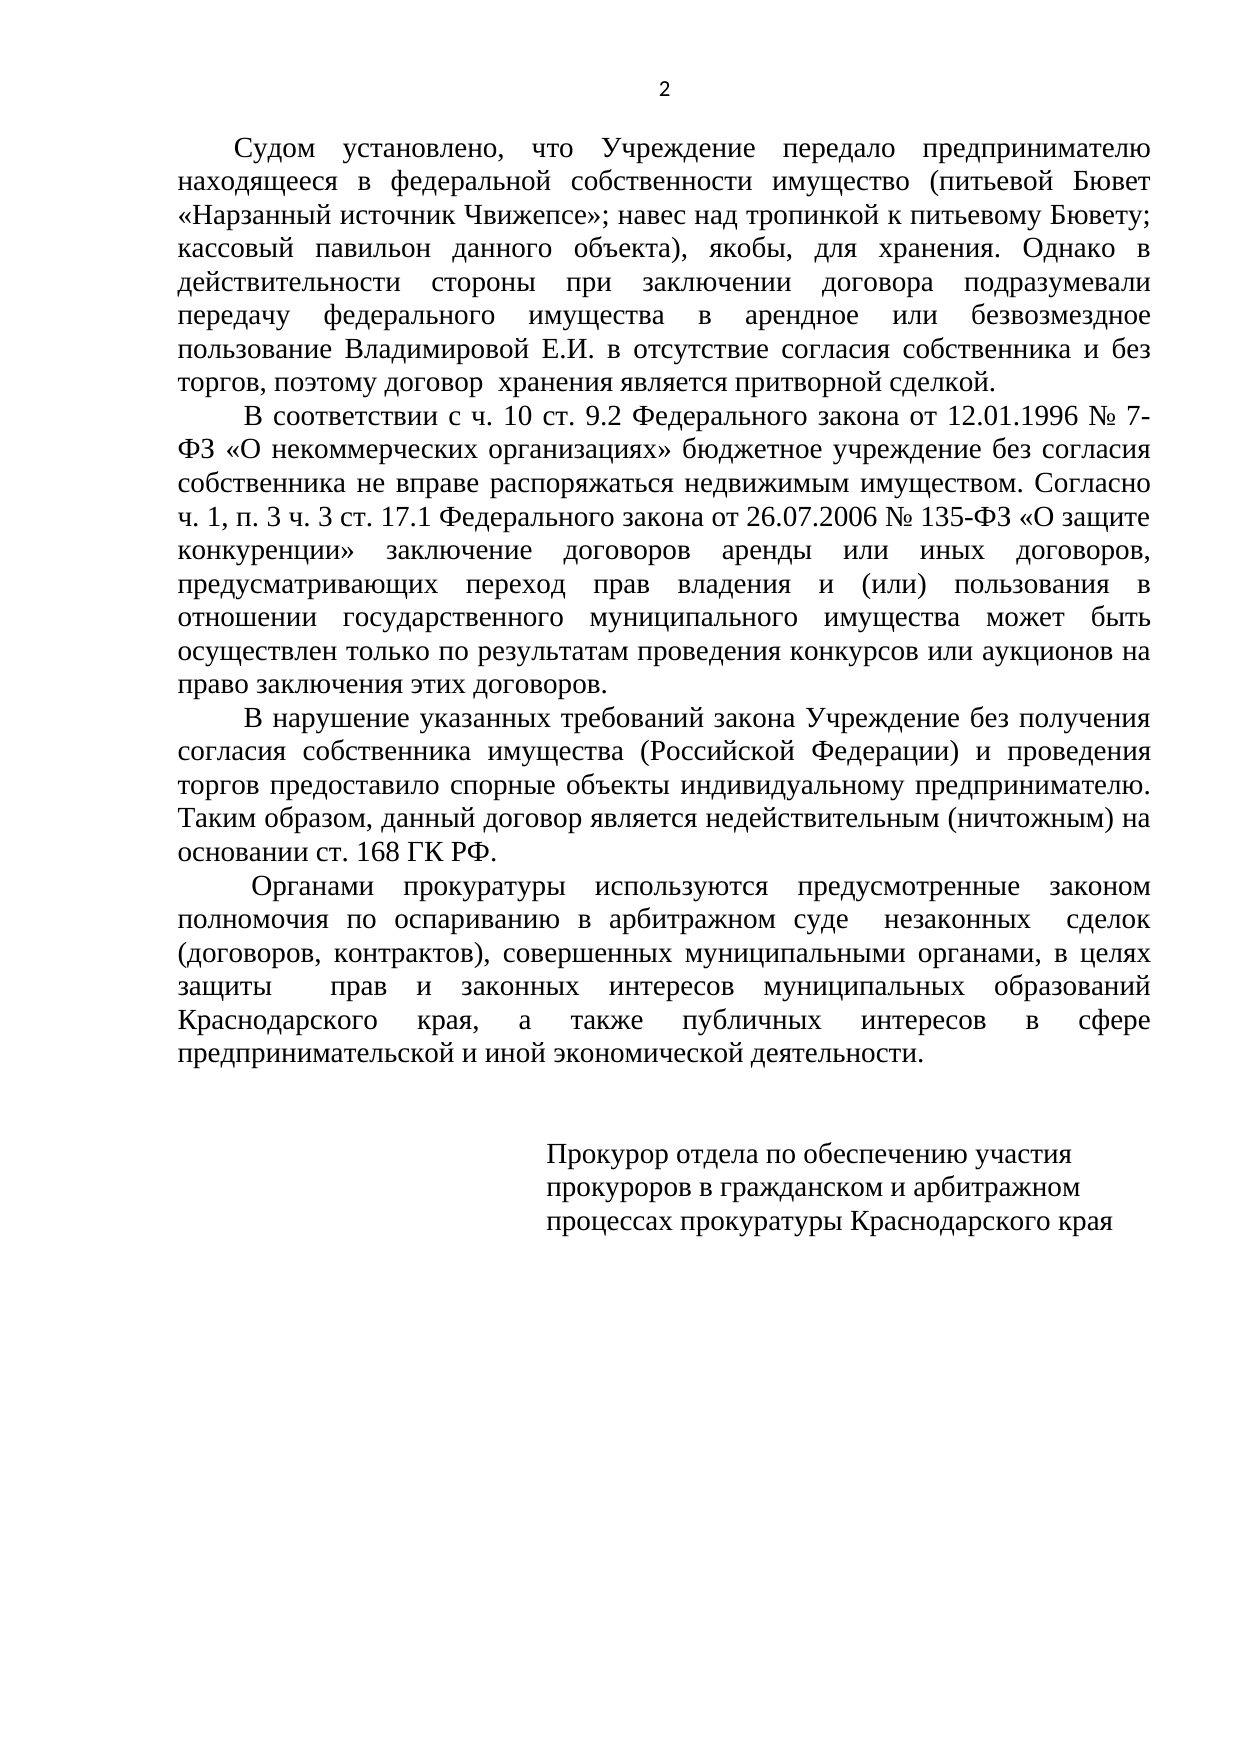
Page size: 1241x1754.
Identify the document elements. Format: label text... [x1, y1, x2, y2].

text Прокурор отдела по обеспечению участия [177, 1136, 1152, 1169]
text прокуроров в гражданском и арбитражном процессах прокуратуры Краснодарского края [546, 1169, 1152, 1237]
text В нарушение указанных требований закона Учреждение без получения согласия собственника имущества (Российской Федерации) и проведения торгов предоставило спорные объекты индивидуальному предпринимателю. Таким образом, данный договор является недействительным (ничтожным) на основании ст. 168 ГК РФ. [177, 700, 1152, 868]
text Органами прокуратуры используются предусмотренные законом полномочия по оспариванию в арбитражном суде незаконных сделок (договоров, контрактов), совершенных муниципальными органами, в целях защиты прав и законных интересов муниципальных образований Краснодарского края, а также публичных интересов в сфере предпринимательской и иной экономической деятельности. [177, 868, 1152, 1069]
text Судом установлено, что Учреждение передало предпринимателю находящееся в федеральной собственности имущество (питьевой Бювет «Нарзанный источник Чвижепсе»; навес над тропинкой к питьевому Бювету; кассовый павильон данного объекта), якобы, для хранения. Однако в действительности стороны при заключении договора подразумевали передачу федерального имущества в арендное или безвозмездное пользование Владимировой Е.И. в отсутствие согласия собственника и без торгов, поэтому договор хранения является притворной сделкой. [177, 130, 1152, 398]
text В соответствии с ч. 10 ст. 9.2 Федерального закона от 12.01.1996 № 7-ФЗ «О некоммерческих организациях» бюджетное учреждение без согласия собственника не вправе распоряжаться недвижимым имуществом. Согласно ч. 1, п. 3 ч. 3 ст. 17.1 Федерального закона от 26.07.2006 № 135-ФЗ «О защите конкуренции» заключение договоров аренды или иных договоров, предусматривающих переход прав владения и (или) пользования в отношении государственного муниципального имущества может быть осуществлен только по результатам проведения конкурсов или аукционов на право заключения этих договоров. [177, 398, 1152, 700]
